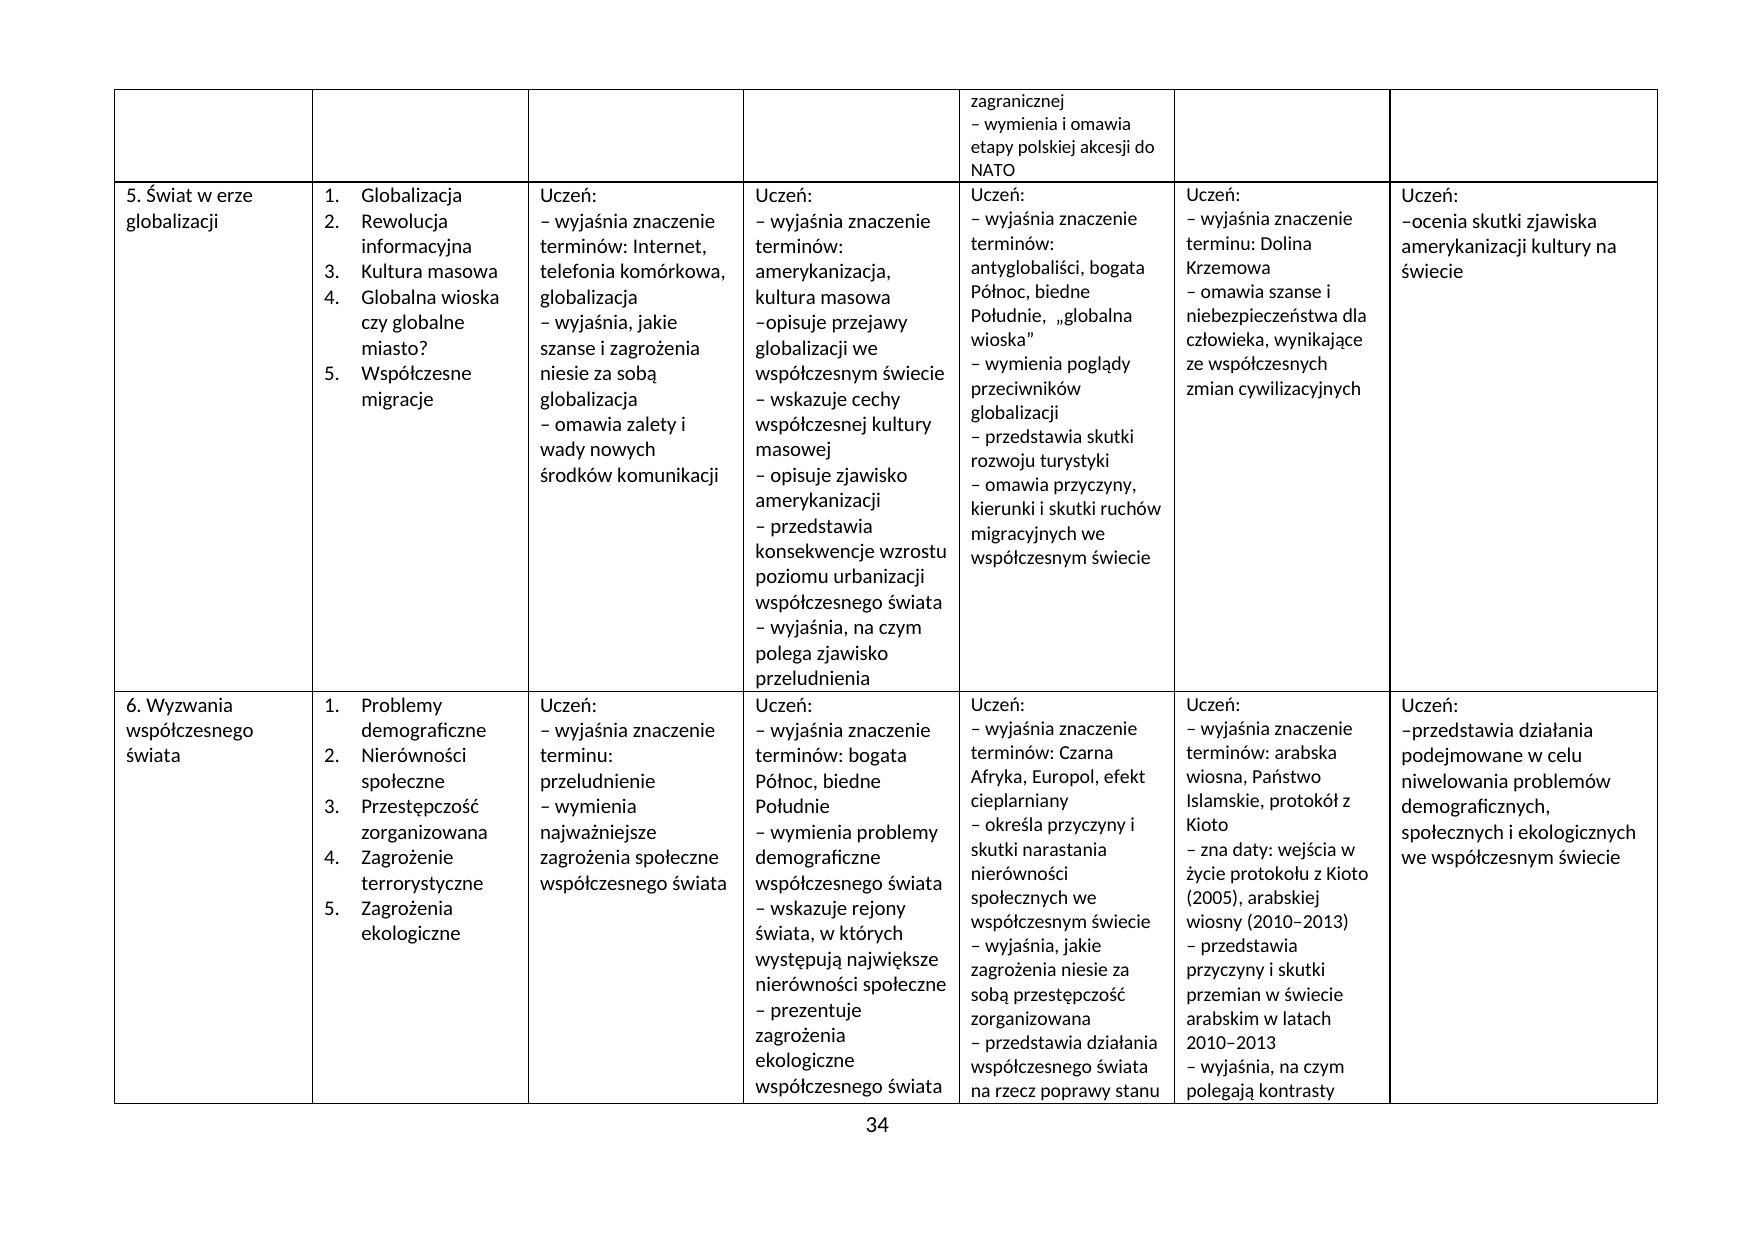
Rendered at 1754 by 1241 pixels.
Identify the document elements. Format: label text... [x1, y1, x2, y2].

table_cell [1391, 90, 1657, 181]
table_cell Uczeń: – wyjaśnia znaczenie terminów: amerykanizacja, kultura masowa –opisuje przejawy globalizacji we współczesnym świecie – wskazuje cechy współczesnej kultury masowej – opisuje zjawisko amerykanizacji – przedstawia konsekwencje wzrostu poziomu urbanizacji współczesnego świata – wyjaśnia, na czym polega zjawisko przeludnienia [744, 183, 959, 691]
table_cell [960, 692, 1174, 1103]
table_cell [313, 90, 528, 181]
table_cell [529, 90, 743, 181]
table_cell Uczeń: – wyjaśnia znaczenie terminów: Internet, telefonia komórkowa, globalizacja – wyjaśnia, jakie szanse i zagrożenia niesie za sobą globalizacja – omawia zalety i wady nowych środków komunikacji [529, 183, 743, 691]
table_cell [744, 692, 959, 1103]
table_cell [744, 90, 959, 181]
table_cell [529, 692, 743, 1103]
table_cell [1391, 692, 1657, 1103]
table_cell Uczeń: – wyjaśnia znaczenie terminu: Dolina Krzemowa – omawia szanse i niebezpieczeństwa dla człowieka, wynikające ze współczesnych zmian cywilizacyjnych [1175, 183, 1389, 691]
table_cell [1175, 692, 1389, 1103]
table_cell 5. Świat w erze globalizacji [115, 183, 312, 691]
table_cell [960, 90, 1174, 181]
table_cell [313, 692, 528, 1103]
table_cell Globalizacja Rewolucja informacyjna Kultura masowa Globalna wioska czy globalne miasto? Współczesne migracje [313, 183, 528, 691]
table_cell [115, 692, 312, 1103]
table_cell Uczeń: –ocenia skutki zjawiska amerykanizacji kultury na świecie [1391, 183, 1657, 691]
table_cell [1175, 90, 1389, 181]
table_cell Uczeń: – wyjaśnia znaczenie terminów: antyglobaliści, bogata Północ, biedne Południe, „globalna wioska” – wymienia poglądy przeciwników globalizacji – przedstawia skutki rozwoju turystyki – omawia przyczyny, kierunki i skutki ruchów migracyjnych we współczesnym świecie [960, 183, 1174, 691]
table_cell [115, 90, 312, 181]
